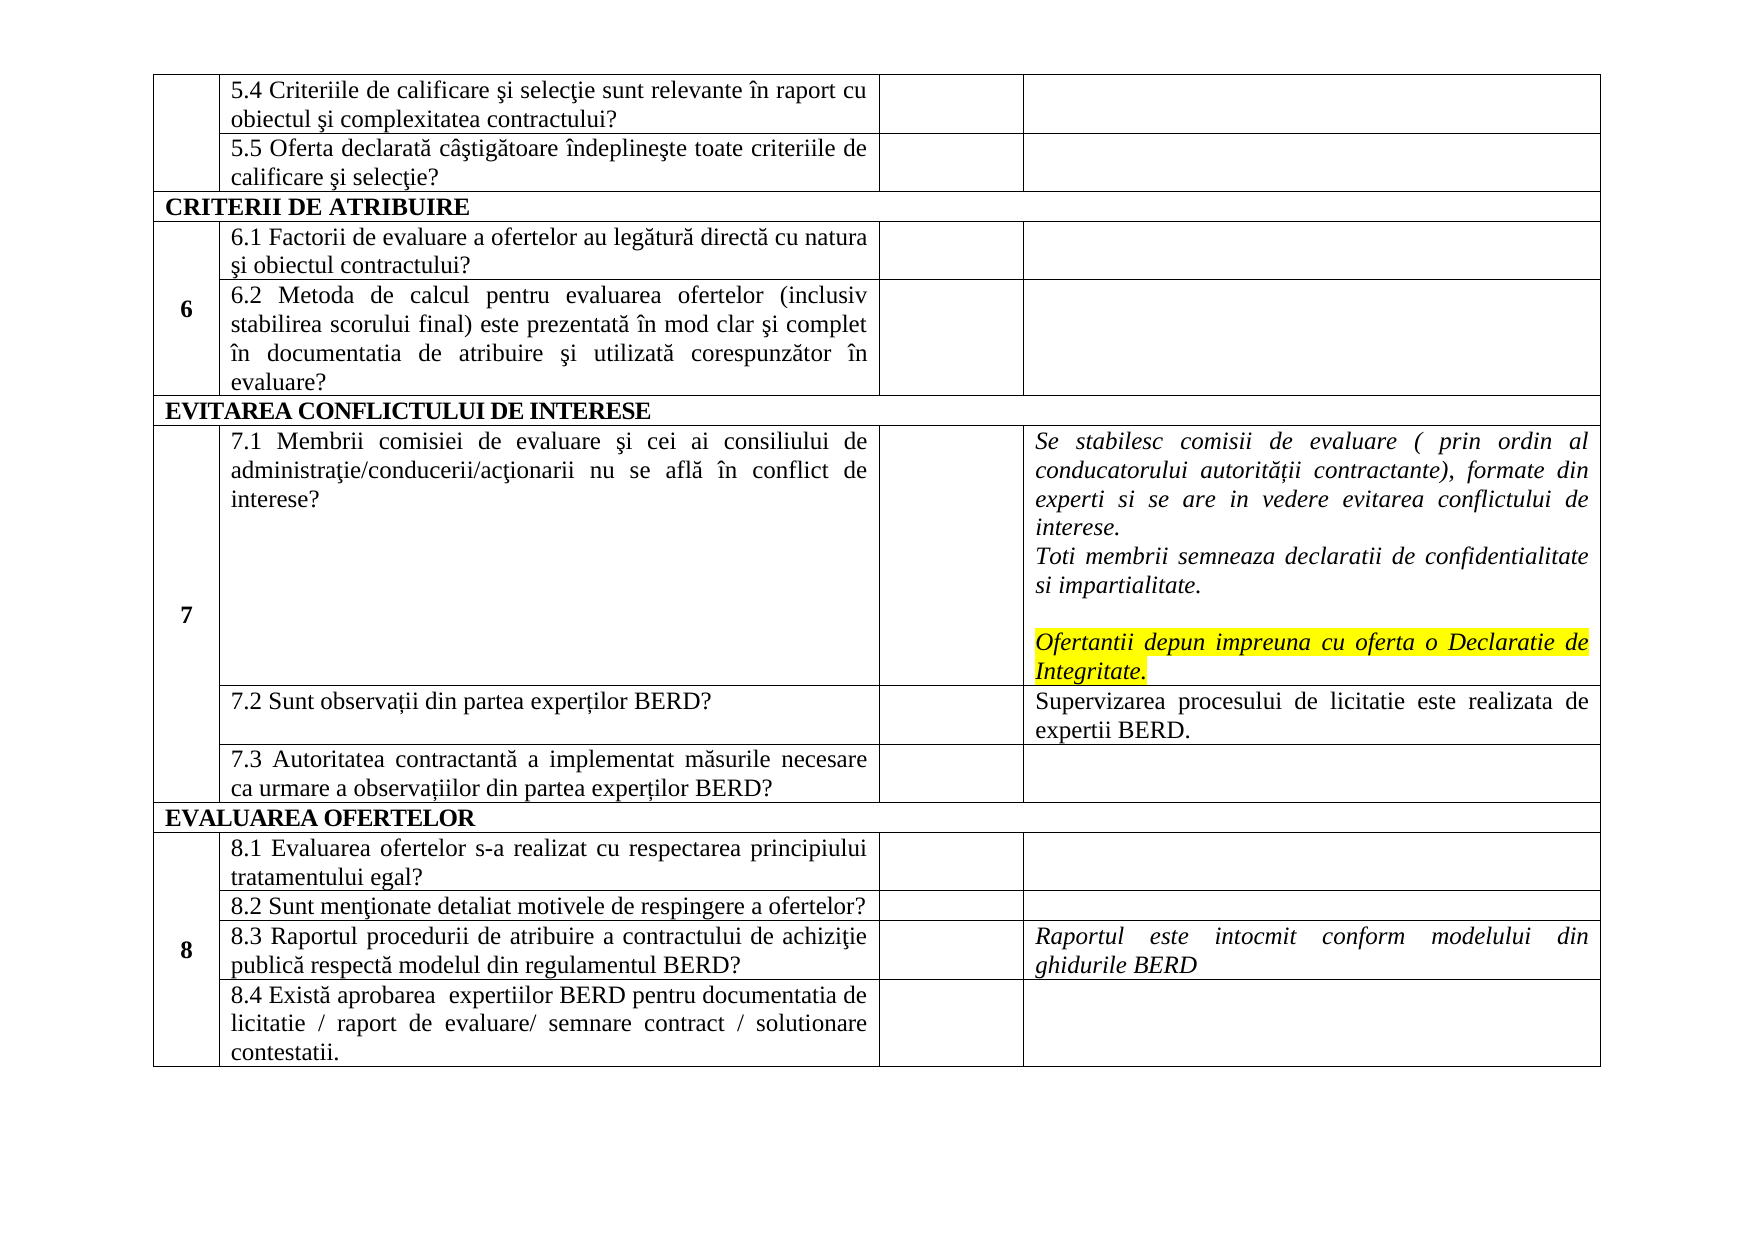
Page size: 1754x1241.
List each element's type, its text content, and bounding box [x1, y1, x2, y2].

table_cell 7.2 Sunt observații din partea experților BERD? [220, 686, 879, 743]
table_cell 8 [154, 833, 219, 1066]
table_cell [1024, 980, 1600, 1066]
table_cell [1024, 891, 1600, 920]
table_cell [880, 745, 1023, 802]
table_cell [1024, 745, 1600, 802]
table_cell CRITERII DE ATRIBUIRE [154, 192, 1600, 221]
table_cell [880, 134, 1023, 191]
table_cell [880, 222, 1023, 279]
table_cell 7.3 Autoritatea contractantă a implementat măsurile necesare ca urmare a observațiilor din partea experților BERD? [220, 745, 879, 802]
table_cell [1024, 833, 1600, 890]
table_cell Se stabilesc comisii de evaluare ( prin ordin al conducatorului autorității contractante), formate din experti si se are in vedere evitarea conflictului de interese. Toti membrii semneaza declaratii de confidentialitate si impartialitate. Ofertantii depun impreuna cu oferta o Declaratie de Integritate. [1024, 426, 1600, 685]
table_cell Supervizarea procesului de licitatie este realizata de expertii BERD. [1024, 686, 1600, 743]
table_cell [880, 921, 1023, 979]
table_cell [1024, 222, 1600, 279]
table_cell 8.2 Sunt menţionate detaliat motivele de respingere a ofertelor? [220, 891, 879, 920]
table_cell EVALUAREA OFERTELOR [154, 803, 1600, 832]
table_cell 7.1 Membrii comisiei de evaluare şi cei ai consiliului de administraţie/conducerii/acţionarii nu se află în conflict de interese? [220, 426, 879, 685]
table_cell [1024, 280, 1600, 395]
table_cell [880, 980, 1023, 1066]
table_cell 7 [154, 426, 219, 802]
table_cell [880, 280, 1023, 395]
table_cell [1024, 75, 1600, 132]
table_cell [880, 426, 1023, 685]
table_cell 8.3 Raportul procedurii de atribuire a contractului de achiziţie publică respectă modelul din regulamentul BERD? [220, 921, 879, 979]
table_cell [880, 75, 1023, 132]
table_cell 8.4 Există aprobarea expertiilor BERD pentru documentatia de licitatie / raport de evaluare/ semnare contract / solutionare contestatii. [220, 980, 879, 1066]
table_cell 8.1 Evaluarea ofertelor s-a realizat cu respectarea principiului tratamentului egal? [220, 833, 879, 890]
table_cell [1024, 134, 1600, 191]
table_cell EVITAREA CONFLICTULUI DE INTERESE [154, 396, 1600, 425]
table_cell 6.2 Metoda de calcul pentru evaluarea ofertelor (inclusiv stabilirea scorului final) este prezentată în mod clar şi complet în documentatia de atribuire şi utilizată corespunzător în evaluare? [220, 280, 879, 395]
table_cell [880, 891, 1023, 920]
table_cell [880, 686, 1023, 743]
table_cell 5.5 Oferta declarată câştigătoare îndeplineşte toate criteriile de calificare şi selecţie? [220, 134, 879, 191]
table_cell 6 [154, 222, 219, 395]
table_cell Raportul este intocmit conform modelului din ghidurile BERD [1024, 921, 1600, 979]
table_cell [880, 833, 1023, 890]
table_cell 6.1 Factorii de evaluare a ofertelor au legătură directă cu natura şi obiectul contractului? [220, 222, 879, 279]
table_cell 5.4 Criteriile de calificare şi selecţie sunt relevante în raport cu obiectul şi complexitatea contractului? [220, 75, 879, 132]
